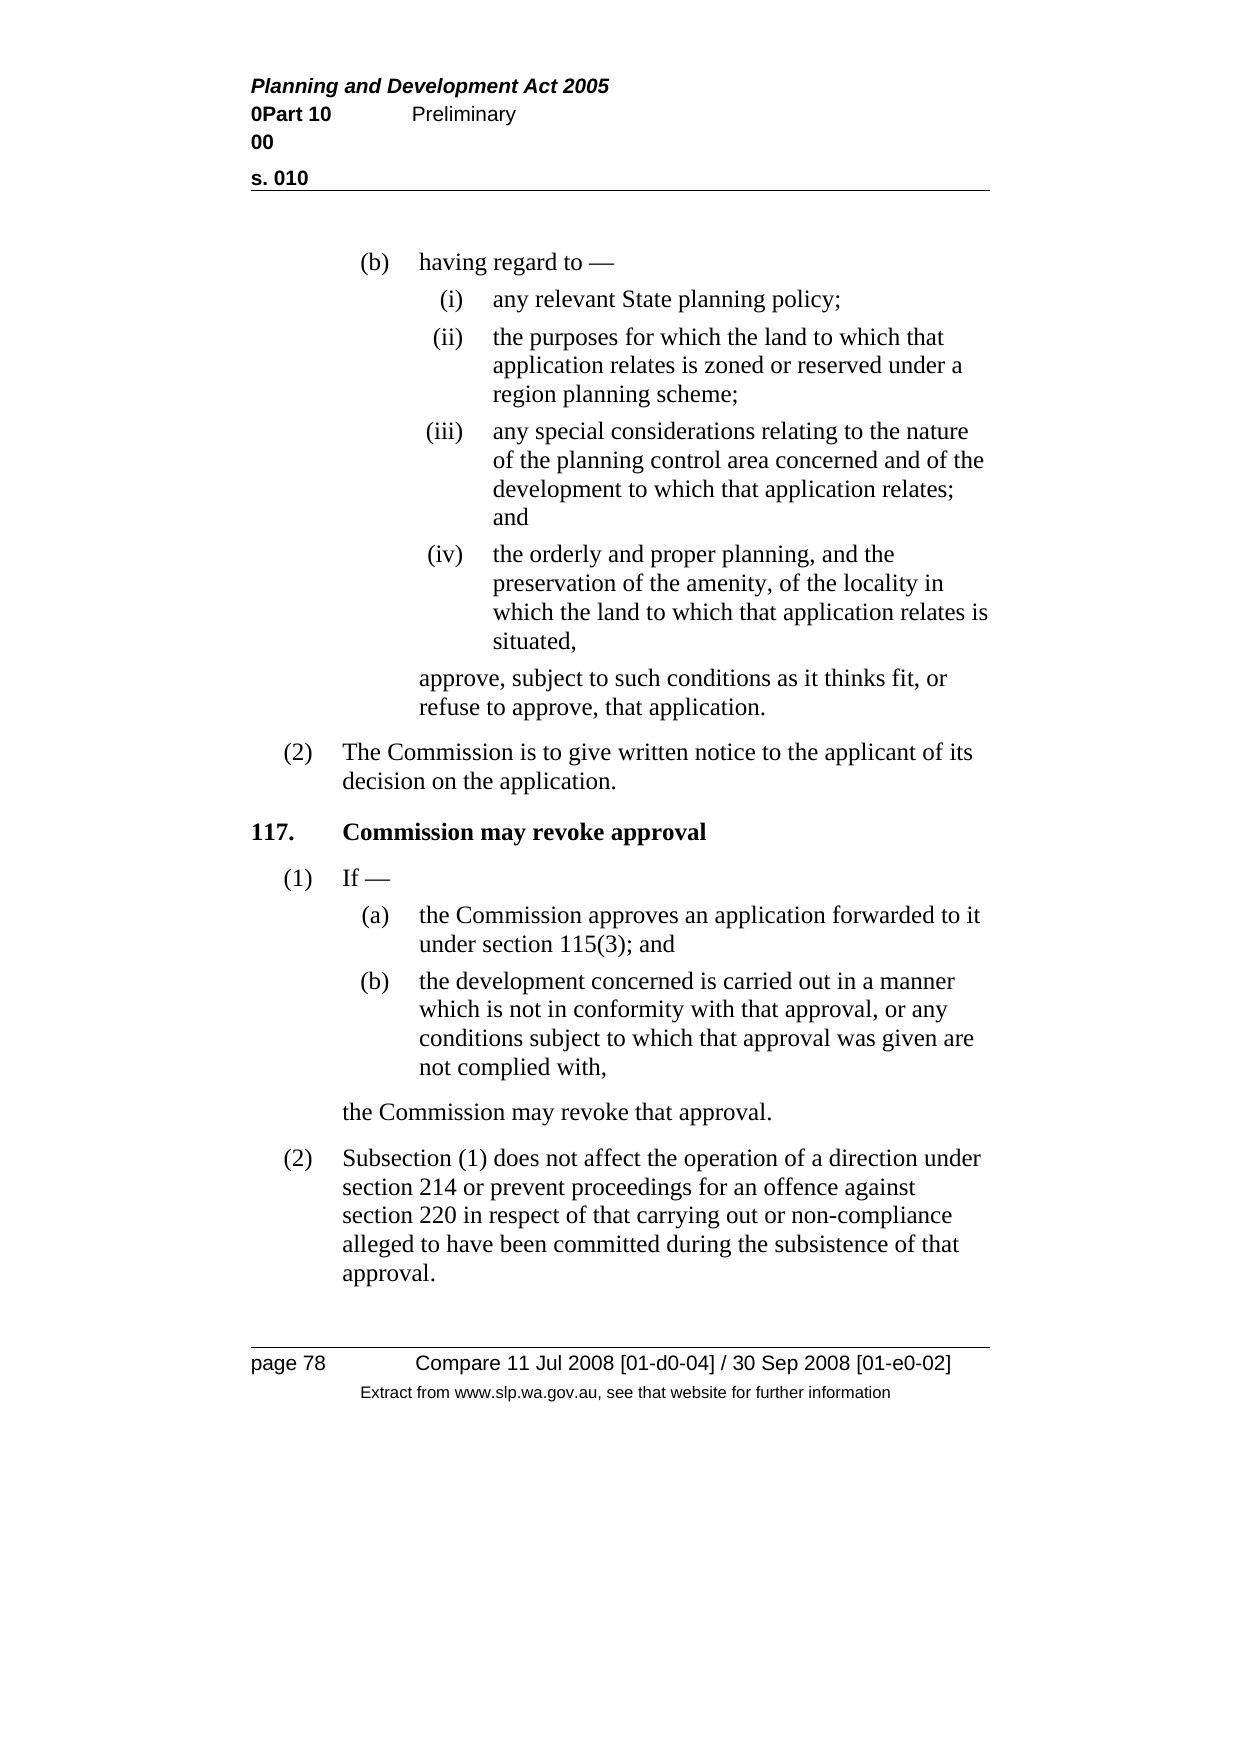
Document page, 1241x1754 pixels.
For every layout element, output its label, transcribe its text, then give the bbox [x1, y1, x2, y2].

text (i) any relevant State planning policy; [251, 284, 990, 313]
text approve, subject to such conditions as it thinks fit, or refuse to approve, that application. [251, 663, 990, 720]
text (b) the development concerned is carried out in a manner which is not in conformity with that approval, or any conditions subject to which that approval was given are not complied with, [251, 966, 990, 1081]
text (1) If — [251, 863, 990, 892]
text (iv) the orderly and proper planning, and the preservation of the amenity, of the locality in which the land to which that application relates is situated, [251, 539, 990, 654]
subtitle 117. Commission may revoke approval [251, 817, 990, 846]
text (iii) any special considerations relating to the nature of the planning control area concerned and of the development to which that application relates; and [251, 416, 990, 531]
text (2) Subsection (1) does not affect the operation of a direction under section 214 or prevent proceedings for an offence against section 220 in respect of that carrying out or non-compliance alleged to have been committed during the subsistence of that approval. [251, 1143, 990, 1287]
text (2) The Commission is to give written notice to the applicant of its decision on the application. [251, 737, 990, 794]
text (b) having regard to — [251, 247, 990, 276]
text the Commission may revoke that approval. [251, 1097, 990, 1126]
text (a) the Commission approves an application forwarded to it under section 115(3); and [251, 900, 990, 957]
text (ii) the purposes for which the land to which that application relates is zoned or reserved under a region planning scheme; [251, 322, 990, 408]
